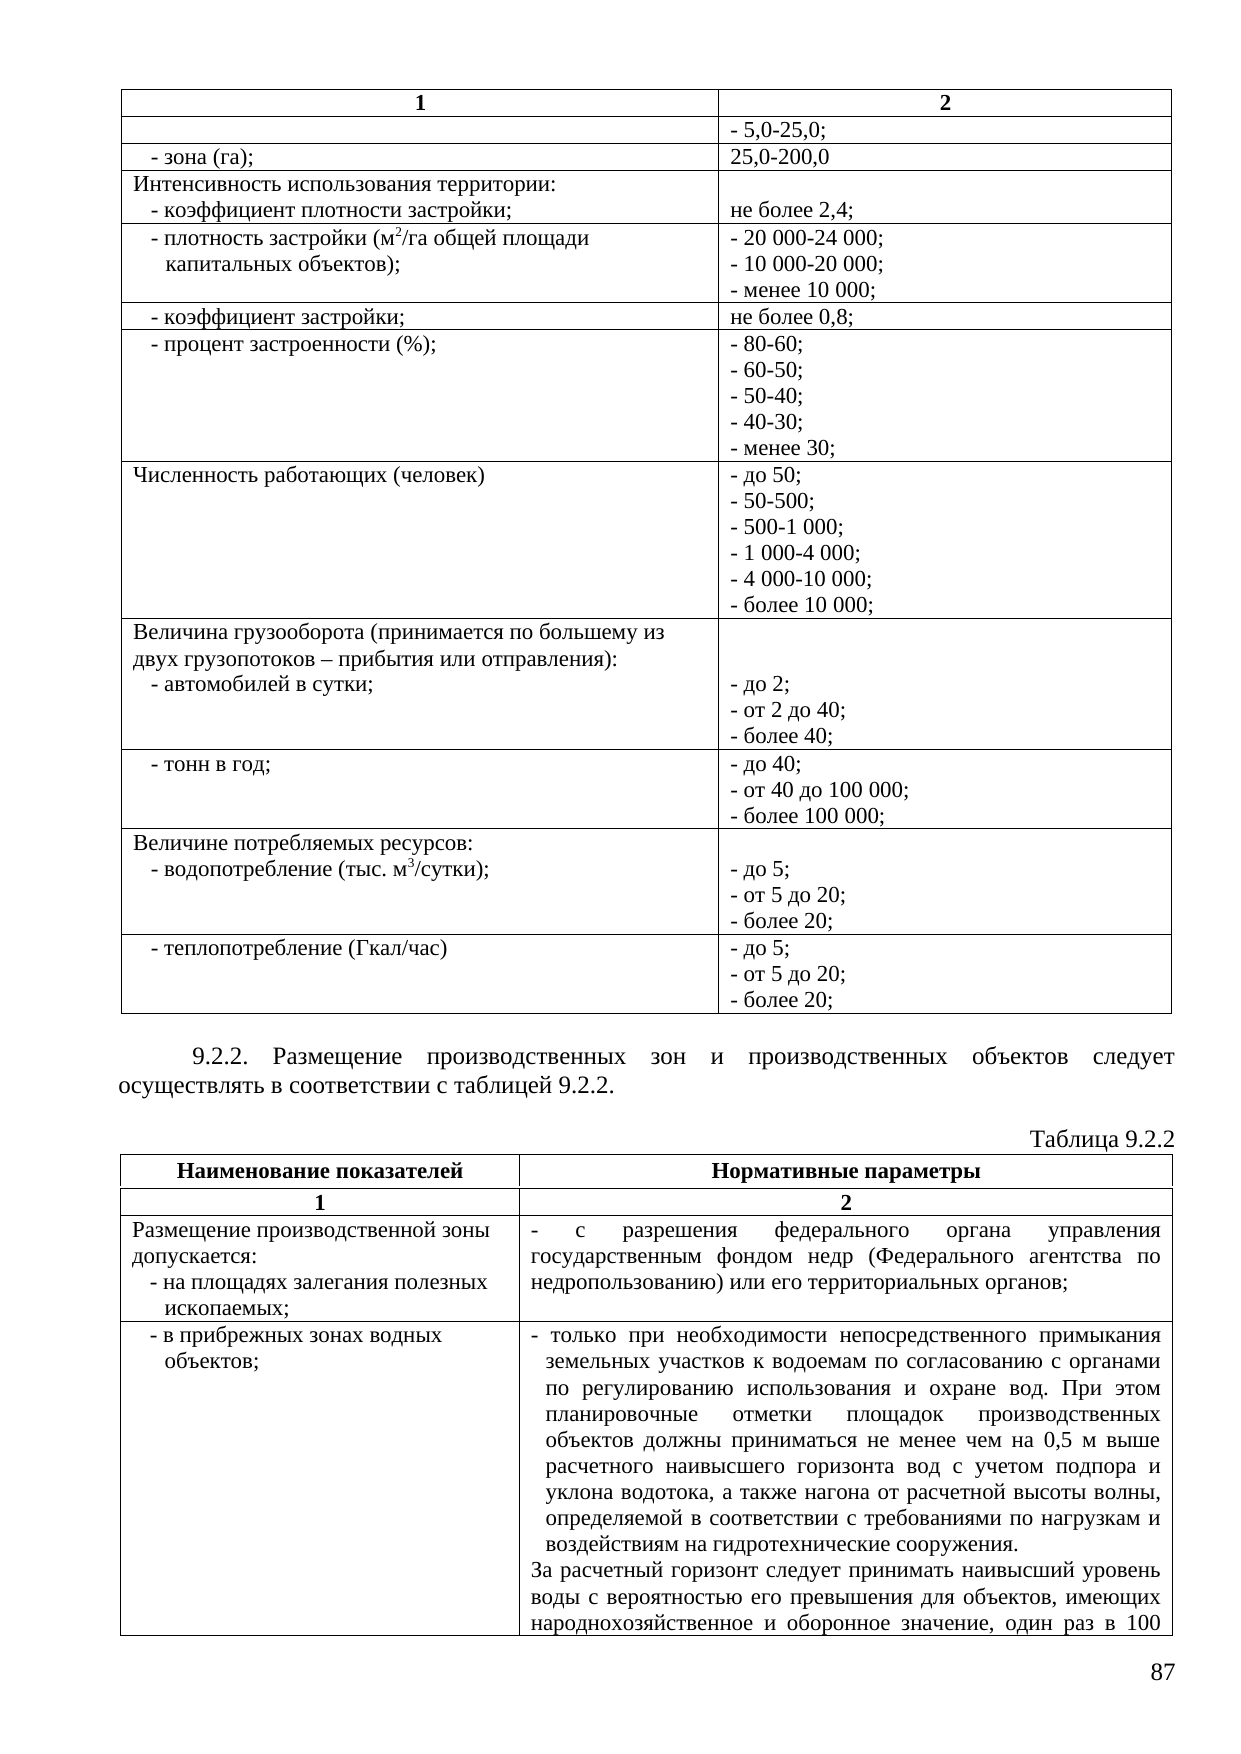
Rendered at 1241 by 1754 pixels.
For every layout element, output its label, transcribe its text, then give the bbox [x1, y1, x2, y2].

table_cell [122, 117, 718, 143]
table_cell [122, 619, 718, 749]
text 9.2.2. Размещение производственных зон и производственных объектов следует осуществлять в соответствии с таблицей 9.2.2. [118, 1042, 1175, 1099]
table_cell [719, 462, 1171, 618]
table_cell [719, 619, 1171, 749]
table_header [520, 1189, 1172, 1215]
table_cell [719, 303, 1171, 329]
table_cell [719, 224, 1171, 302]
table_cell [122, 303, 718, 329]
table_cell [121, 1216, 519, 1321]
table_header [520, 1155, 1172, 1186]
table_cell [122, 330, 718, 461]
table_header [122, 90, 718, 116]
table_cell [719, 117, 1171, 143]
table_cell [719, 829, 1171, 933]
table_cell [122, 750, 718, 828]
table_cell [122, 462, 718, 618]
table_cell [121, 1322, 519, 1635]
text Таблица 9.2.2 [118, 1125, 1175, 1153]
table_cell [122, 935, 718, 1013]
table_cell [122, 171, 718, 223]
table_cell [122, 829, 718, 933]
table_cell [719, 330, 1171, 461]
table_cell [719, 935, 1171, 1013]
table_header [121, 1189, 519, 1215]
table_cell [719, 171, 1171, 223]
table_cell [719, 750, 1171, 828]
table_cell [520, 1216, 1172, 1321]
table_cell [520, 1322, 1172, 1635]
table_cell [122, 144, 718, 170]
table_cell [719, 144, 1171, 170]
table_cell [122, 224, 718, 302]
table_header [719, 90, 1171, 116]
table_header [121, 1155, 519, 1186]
